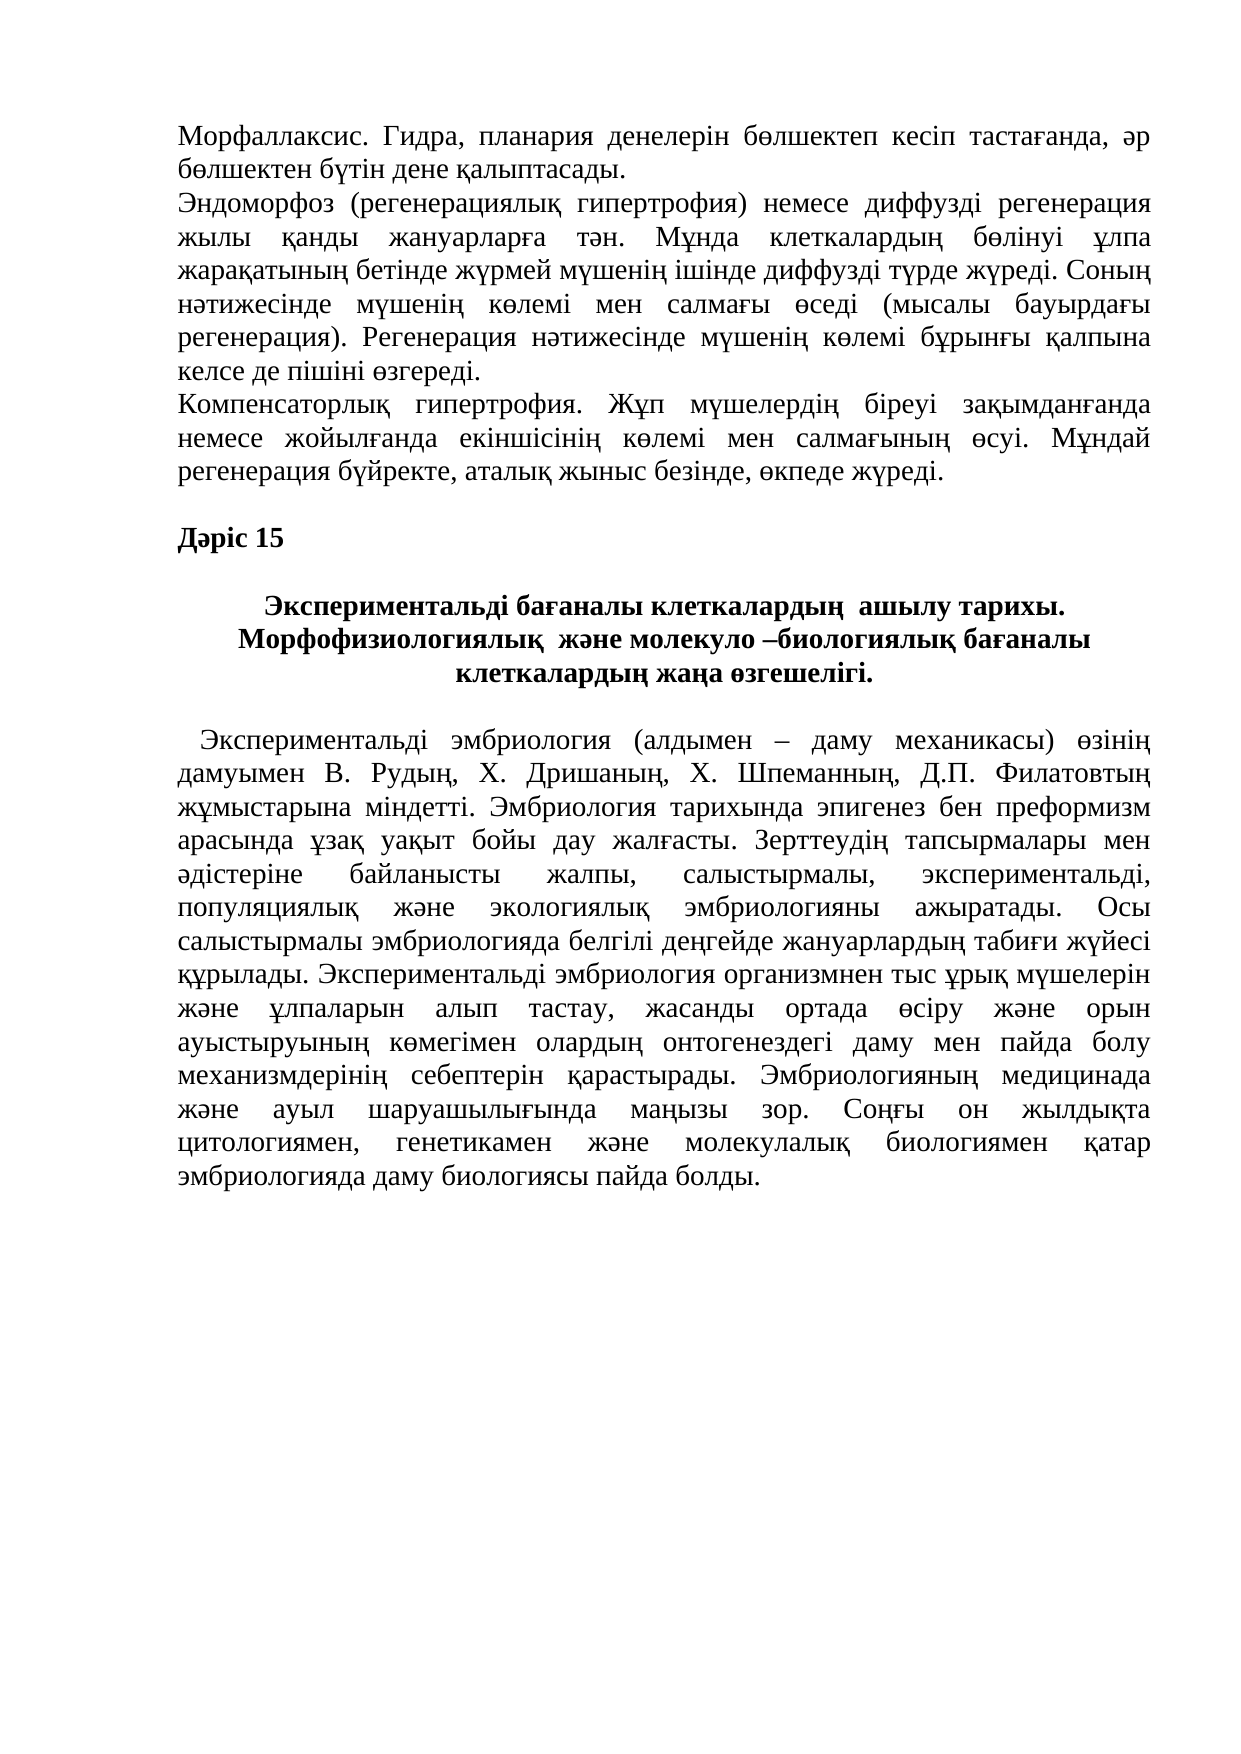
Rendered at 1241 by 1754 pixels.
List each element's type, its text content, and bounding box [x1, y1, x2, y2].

text Экспериментальді бағаналы клеткалардың ашылу тарихы. Морфофизиологиялық және молекуло –биологиялық бағаналы клеткалардың жаңа өзгешелігі. [177, 588, 1152, 688]
text Эндоморфоз (регенерациялық гипертрофия) немесе диффузді регенерация жылы қанды жануарларға тән. Мұнда клеткалардың бөлінуі ұлпа жарақатының бетінде жүрмей мүшенің ішінде диффузді түрде жүреді. Соның нәтижесінде мүшенің көлемі мен салмағы өседі (мысалы бауырдағы регенерация). Регенерация нәтижесінде мүшенің көлемі бұрынғы қалпына келсе де пішіні өзгереді. [177, 185, 1152, 386]
text Экспериментальді эмбриология (алдымен – даму механикасы) өзінің дамуымен В. Рудың, Х. Дришаның, Х. Шпеманның, Д.П. Филатовтың жұмыстарына міндетті. Эмбриология тарихында эпигенез бен преформизм арасында ұзақ уақыт бойы дау жалғасты. Зерттеудің тапсырмалары мен əдістеріне байланысты жалпы, салыстырмалы, экспериментальді, популяциялық жəне экологиялық эмбриологияны ажыратады. Осы салыстырмалы эмбриологияда белгілі деңгейде жануарлардың табиғи жүйесі құрылады. Экспериментальді эмбриология организмнен тыс ұрық мүшелерін жəне ұлпаларын алып тастау, жасанды ортада өсіру жəне орын ауыстыруының көмегімен олардың онтогенездегі даму мен пайда болу механизмдерінің себептерін қарастырады. Эмбриологияның медицинада жəне ауыл шаруашылығында маңызы зор. Соңғы он жылдықта цитологиямен, генетикамен жəне молекулалық биологиямен қатар эмбриологияда даму биологиясы пайда болды. [177, 722, 1152, 1191]
text Компенсаторлық гипертрофия. Жұп мүшелердің біреуі зақымданғанда немесе жойылғанда екіншісінің көлемі мен салмағының өсуі. Мұндай регенерация бүйректе, аталық жыныс безінде, өкпеде жүреді. [177, 386, 1152, 487]
text Дәріс 15 [177, 521, 1152, 554]
text Морфаллаксис. Гидра, планария денелерін бөлшектеп кесіп тастағанда, әр бөлшектен бүтін дене қалыптасады. [177, 118, 1152, 185]
